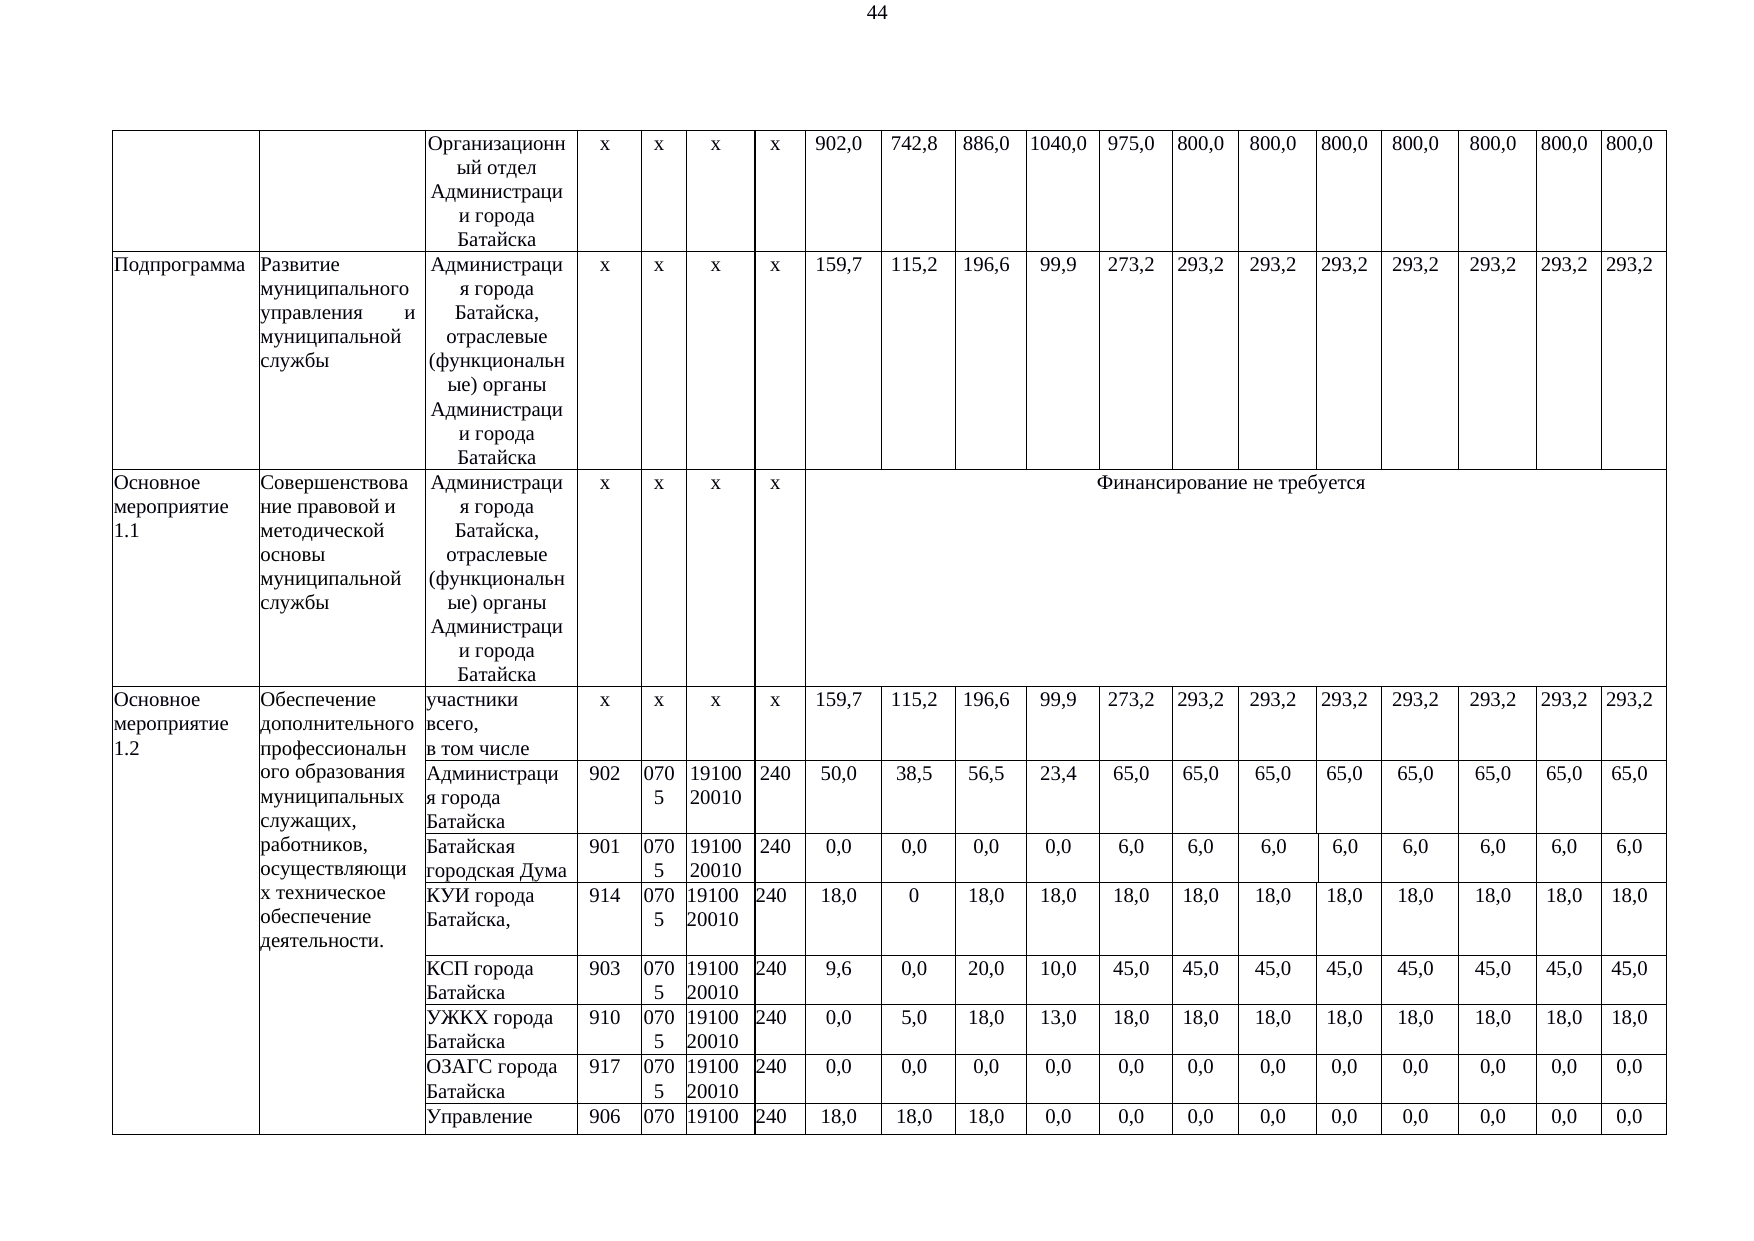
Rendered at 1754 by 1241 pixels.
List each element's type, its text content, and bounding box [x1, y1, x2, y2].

table_cell 0,0 [1459, 1104, 1536, 1134]
table_cell 1910020010 [687, 883, 754, 955]
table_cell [426, 131, 577, 251]
table_cell КСП города Батайска [426, 956, 577, 1004]
table_cell 240 [756, 1055, 805, 1103]
table_cell 0,0 [882, 1055, 955, 1103]
table_cell x [642, 131, 686, 251]
table_cell 18,0 [1537, 1005, 1601, 1053]
table_cell 18,0 [1317, 883, 1381, 955]
table_cell 1910020010 [687, 761, 754, 833]
table_cell х [578, 470, 641, 686]
table_cell 0,0 [1173, 1055, 1238, 1103]
table_cell 6,0 [1173, 834, 1238, 882]
table_cell 0705 [642, 1005, 686, 1053]
table_cell 18,0 [806, 1104, 881, 1134]
table_cell 742,8 [882, 131, 955, 251]
table_cell [113, 131, 259, 251]
table_cell 18,0 [956, 1104, 1026, 1134]
table_cell 18,0 [882, 1104, 955, 1134]
table_cell Администрация города Батайска [426, 761, 577, 833]
table_cell 65,0 [1537, 761, 1601, 833]
table_cell 800,0 [1317, 131, 1381, 251]
table_cell 18,0 [806, 883, 881, 955]
table_cell х [756, 131, 805, 251]
table_cell 65,0 [1173, 761, 1238, 833]
table_cell 65,0 [1239, 761, 1316, 833]
table_cell Обеспечение дополнительного профессионального образования муниципальных служащих, работников, осуществляющих техническое обеспечение деятельности. Расходы на изготовление, доставку и монтаж стационарных информационных стендов в рамках подпрограммы (Иные закупки товаров, работ и услуг для обеспечения государственных (муниципальных) нужд)) [260, 687, 425, 1134]
table_cell 0,0 [1100, 1055, 1172, 1103]
table_cell 45,0 [1173, 956, 1238, 1004]
table_cell 18,0 [1173, 883, 1238, 955]
table_cell 975,0 [1100, 131, 1172, 251]
table_cell 45,0 [1537, 956, 1601, 1004]
table_cell 293,2 [1602, 252, 1666, 469]
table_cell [426, 1104, 577, 1134]
table_cell 18,0 [956, 883, 1026, 955]
table_cell 240 [756, 834, 805, 882]
table_cell УЖКХ города Батайска [426, 1005, 577, 1053]
table_cell 18,0 [1317, 1005, 1381, 1053]
table_cell 293,2 [1382, 252, 1458, 469]
table_cell 18,0 [1100, 1005, 1172, 1053]
table_cell 196,6 [956, 252, 1026, 469]
table_cell 6,0 [1537, 834, 1601, 882]
table_cell 800,0 [1173, 131, 1238, 251]
table_cell 0705 [642, 1104, 686, 1134]
table_cell Администрация города Батайска, отраслевые (функциональные) органы Администрации города Батайска [426, 252, 577, 469]
table_cell 0,0 [1459, 1055, 1536, 1103]
table_cell участники всего, в том числе [426, 687, 577, 759]
table_cell ОЗАГС города Батайска [426, 1055, 577, 1103]
table_cell 293,2 [1239, 687, 1316, 759]
table_cell 886,0 [956, 131, 1026, 251]
table_cell 65,0 [1459, 761, 1536, 833]
table_cell 0,0 [1382, 1104, 1458, 1134]
table_cell 6,0 [1100, 834, 1172, 882]
table_cell 65,0 [1602, 761, 1666, 833]
table_cell 293,2 [1537, 252, 1601, 469]
table_cell 901 [578, 834, 641, 882]
table_cell 0,0 [1317, 1055, 1381, 1103]
table_cell 910 [578, 1005, 641, 1053]
table_cell Основное мероприятие 1.1 [113, 470, 259, 686]
table_cell 18,0 [1459, 1005, 1536, 1053]
table_cell 293,2 [1317, 687, 1381, 759]
table_cell 0,0 [1537, 1055, 1601, 1103]
table_cell 99,9 [1027, 687, 1099, 759]
table_cell 159,7 [806, 252, 881, 469]
table_cell 906 [578, 1104, 641, 1134]
table_cell 45,0 [1459, 956, 1536, 1004]
table_cell 0,0 [1602, 1055, 1666, 1103]
table_cell 18,0 [1100, 883, 1172, 955]
table_cell 196,6 [956, 687, 1026, 759]
table_cell 159,7 [806, 687, 881, 759]
table_cell 18,0 [1382, 883, 1458, 955]
table_cell 0 [882, 883, 955, 955]
table_cell 6,0 [1602, 834, 1666, 882]
table_cell 20,0 [956, 956, 1026, 1004]
table_cell 273,2 [1100, 252, 1172, 469]
table_cell 0705 [642, 956, 686, 1004]
table_cell х [756, 470, 805, 686]
table_cell 293,2 [1173, 252, 1238, 469]
table_cell 0,0 [882, 956, 955, 1004]
table_cell х [687, 687, 754, 759]
table_cell 293,2 [1602, 687, 1666, 759]
table_cell 45,0 [1317, 956, 1381, 1004]
table_cell 18,0 [956, 1005, 1026, 1053]
table_cell 800,0 [1382, 131, 1458, 251]
table_cell 0,0 [956, 834, 1026, 882]
table_cell 56,5 [956, 761, 1026, 833]
table_cell 1910020010 [687, 956, 754, 1004]
table_cell 6,0 [1382, 834, 1458, 882]
table_cell 10,0 [1027, 956, 1099, 1004]
table_cell КУИ города Батайска, [426, 883, 577, 955]
table_cell 800,0 [1602, 131, 1666, 251]
table_cell 45,0 [1602, 956, 1666, 1004]
table_cell 65,0 [1317, 761, 1381, 833]
table_cell 18,0 [1602, 883, 1666, 955]
table_cell х [642, 687, 686, 759]
table_cell Развитие муниципального управления и муниципальной службы [260, 252, 425, 469]
table_cell 1910020010 [687, 834, 754, 882]
table_cell 6,0 [1319, 834, 1381, 882]
table_cell 0,0 [1100, 1104, 1172, 1134]
table_cell x [578, 131, 641, 251]
table_cell 240 [756, 883, 805, 955]
table_cell 0705 [642, 834, 686, 882]
table_cell 0,0 [1027, 1104, 1099, 1134]
table_cell 800,0 [1239, 131, 1316, 251]
table_cell 293,2 [1382, 687, 1458, 759]
table_cell 917 [578, 1055, 641, 1103]
table_cell 115,2 [882, 687, 955, 759]
table_cell 1910020010 [687, 1005, 754, 1053]
table_cell 18,0 [1239, 883, 1316, 955]
table_cell 240 [756, 956, 805, 1004]
table_cell Финансирование не требуется [806, 470, 1666, 686]
table_cell 5,0 [882, 1005, 955, 1053]
table_cell х [756, 252, 805, 469]
table_cell 6,0 [1239, 834, 1318, 882]
table_cell 115,2 [882, 252, 955, 469]
table_cell 0,0 [806, 1055, 881, 1103]
table_cell 0,0 [1239, 1055, 1316, 1103]
table_cell 38,5 [882, 761, 955, 833]
table_cell 0705 [642, 1055, 686, 1103]
table_cell 50,0 [806, 761, 881, 833]
table_cell 18,0 [1027, 883, 1099, 955]
table_cell 0,0 [1239, 1104, 1316, 1134]
table_cell 45,0 [1382, 956, 1458, 1004]
table_cell Подпрограмма [113, 252, 259, 469]
table_cell 0,0 [882, 834, 955, 882]
table_cell 18,0 [1382, 1005, 1458, 1053]
table_cell 23,4 [1027, 761, 1099, 833]
table_cell 65,0 [1382, 761, 1458, 833]
table_cell 800,0 [1459, 131, 1536, 251]
table_cell 18,0 [1173, 1005, 1238, 1053]
table_cell 0,0 [956, 1055, 1026, 1103]
table_cell Совершенствование правовой и методической основы муниципальной службы [260, 470, 425, 686]
table_cell 0,0 [1173, 1104, 1238, 1134]
table_cell х [687, 470, 754, 686]
table_cell 13,0 [1027, 1005, 1099, 1053]
table_cell [260, 131, 425, 251]
table_cell Администрация города Батайска, отраслевые (функциональные) органы Администрации города Батайска [426, 470, 577, 686]
table_cell х [687, 252, 754, 469]
table_cell 293,2 [1173, 687, 1238, 759]
table_cell х [642, 252, 686, 469]
table_cell 0,0 [1537, 1104, 1601, 1134]
table_cell 18,0 [1239, 1005, 1316, 1053]
table_cell 0,0 [1602, 1104, 1666, 1134]
table_cell 1040,0 [1027, 131, 1099, 251]
table_cell 240 [756, 761, 805, 833]
table_cell 45,0 [1100, 956, 1172, 1004]
table_cell Основное мероприятие 1.2 [113, 687, 259, 1134]
table_cell 1910020010 [687, 1104, 754, 1134]
table_cell 293,2 [1239, 252, 1316, 469]
table_cell 240 [756, 1104, 805, 1134]
table_cell 0,0 [806, 834, 881, 882]
table_cell 0,0 [806, 1005, 881, 1053]
table_cell Батайская городская Дума [426, 834, 577, 882]
table_cell 902,0 [806, 131, 881, 251]
table_cell 273,2 [1100, 687, 1172, 759]
table_cell 903 [578, 956, 641, 1004]
table_cell х [756, 687, 805, 759]
table_cell 902 [578, 761, 641, 833]
table_cell 914 [578, 883, 641, 955]
table_cell 99,9 [1027, 252, 1099, 469]
table_cell 18,0 [1459, 883, 1536, 955]
table_cell 9,6 [806, 956, 881, 1004]
table_cell 0705 [642, 883, 686, 955]
table_cell 45,0 [1239, 956, 1316, 1004]
table_cell 0,0 [1317, 1104, 1381, 1134]
table_cell 293,2 [1317, 252, 1381, 469]
table_cell 293,2 [1459, 252, 1536, 469]
table_cell х [578, 252, 641, 469]
table_cell x [687, 131, 754, 251]
table_cell 240 [756, 1005, 805, 1053]
table_cell 18,0 [1602, 1005, 1666, 1053]
table_cell 293,2 [1537, 687, 1601, 759]
table_cell х [578, 687, 641, 759]
table_cell 0,0 [1382, 1055, 1458, 1103]
table_cell 65,0 [1100, 761, 1172, 833]
table_cell 1910020010 [687, 1055, 754, 1103]
table_cell 293,2 [1459, 687, 1536, 759]
table_cell 6,0 [1459, 834, 1536, 882]
table_cell х [642, 470, 686, 686]
table_cell 800,0 [1537, 131, 1601, 251]
table_cell 18,0 [1537, 883, 1601, 955]
table_cell 0705 [642, 761, 686, 833]
table_cell 0,0 [1027, 834, 1099, 882]
table_cell 0,0 [1027, 1055, 1099, 1103]
